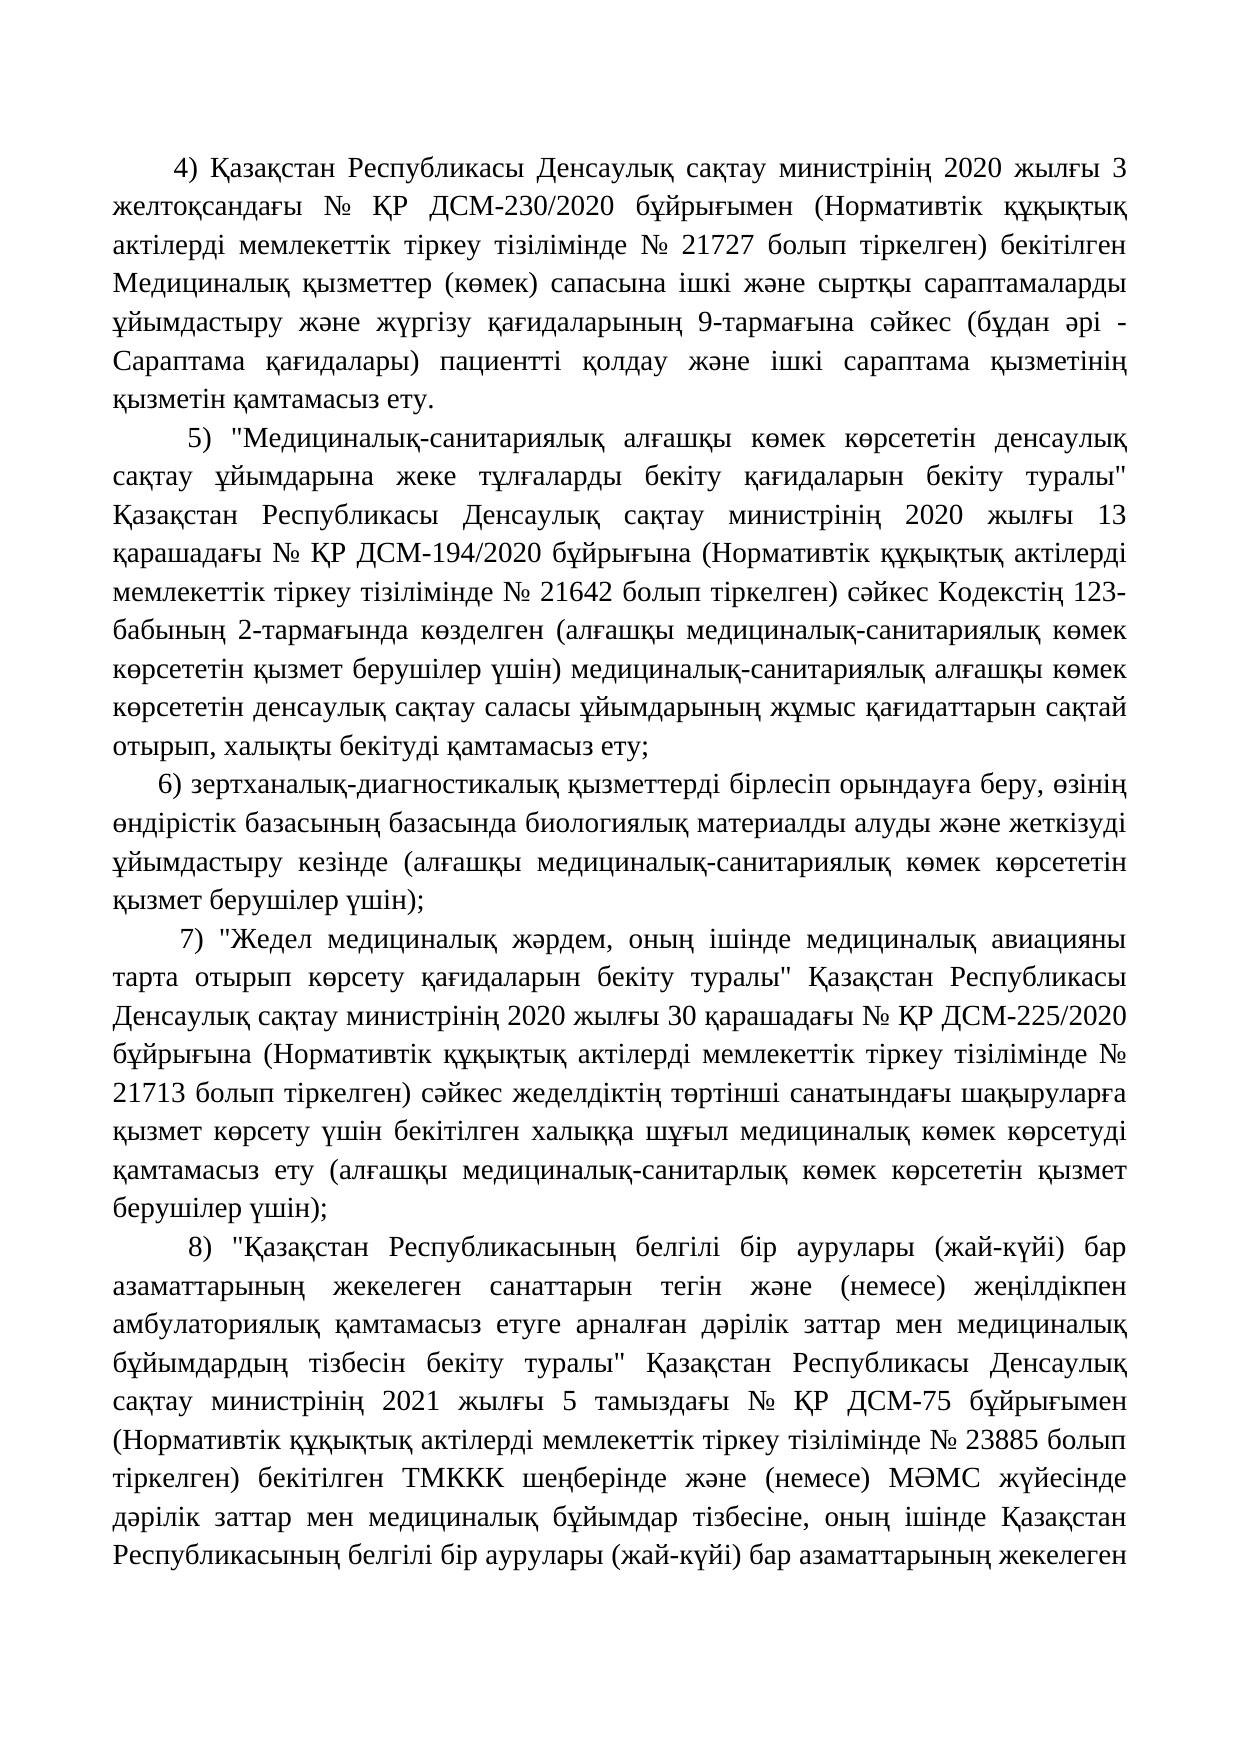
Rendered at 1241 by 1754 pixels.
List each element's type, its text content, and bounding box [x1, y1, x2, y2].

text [112, 1229, 1128, 1571]
text 6) зертханалық-диагностикалық қызметтерді бірлесіп орындауға беру, өзінің өндірістік базасының базасында биологиялық материалды алуды және жеткізуді ұйымдастыру кезінде (алғашқы медициналық-санитариялық көмек көрсететін қызмет берушілер үшін); [112, 767, 1128, 916]
text 5) "Медициналық-санитариялық алғашқы көмек көрсететін денсаулық сақтау ұйымдарына жеке тұлғаларды бекіту қағидаларын бекіту туралы" Қазақстан Республикасы Денсаулық сақтау министрінің 2020 жылғы 13 қарашадағы № ҚР ДСМ-194/2020 бұйрығына (Нормативтік құқықтық актілерді мемлекеттік тіркеу тізілімінде № 21642 болып тіркелген) сәйкес Кодекстің 123-бабының 2-тармағында көзделген (алғашқы медициналық-санитариялық көмек көрсететін қызмет берушілер үшін) медициналық-санитариялық алғашқы көмек көрсететін денсаулық сақтау саласы ұйымдарының жұмыс қағидаттарын сақтай отырып, халықты бекітуді қамтамасыз ету; [112, 420, 1128, 762]
text 7) "Жедел медициналық жәрдем, оның ішінде медициналық авиацияны тарта отырып көрсету қағидаларын бекіту туралы" Қазақстан Республикасы Денсаулық сақтау министрінің 2020 жылғы 30 қарашадағы № ҚР ДСМ-225/2020 бұйрығына (Нормативтік құқықтық актілерді мемлекеттік тіркеу тізілімінде № 21713 болып тіркелген) сәйкес жеделдіктің төртінші санатындағы шақыруларға қызмет көрсету үшін бекітілген халыққа шұғыл медициналық көмек көрсетуді қамтамасыз ету (алғашқы медициналық-санитарлық көмек көрсететін қызмет берушілер үшін); [112, 921, 1128, 1224]
text 4) Қазақстан Республикасы Денсаулық сақтау министрінің 2020 жылғы 3 желтоқсандағы № ҚР ДСМ-230/2020 бұйрығымен (Нормативтік құқықтық актілерді мемлекеттік тіркеу тізілімінде № 21727 болып тіркелген) бекітілген Медициналық қызметтер (көмек) сапасына ішкі және сыртқы сараптамаларды ұйымдастыру және жүргізу қағидаларының 9-тармағына сәйкес (бұдан әрі - Сараптама қағидалары) пациентті қолдау және ішкі сараптама қызметінің қызметін қамтамасыз ету. [112, 150, 1128, 415]
